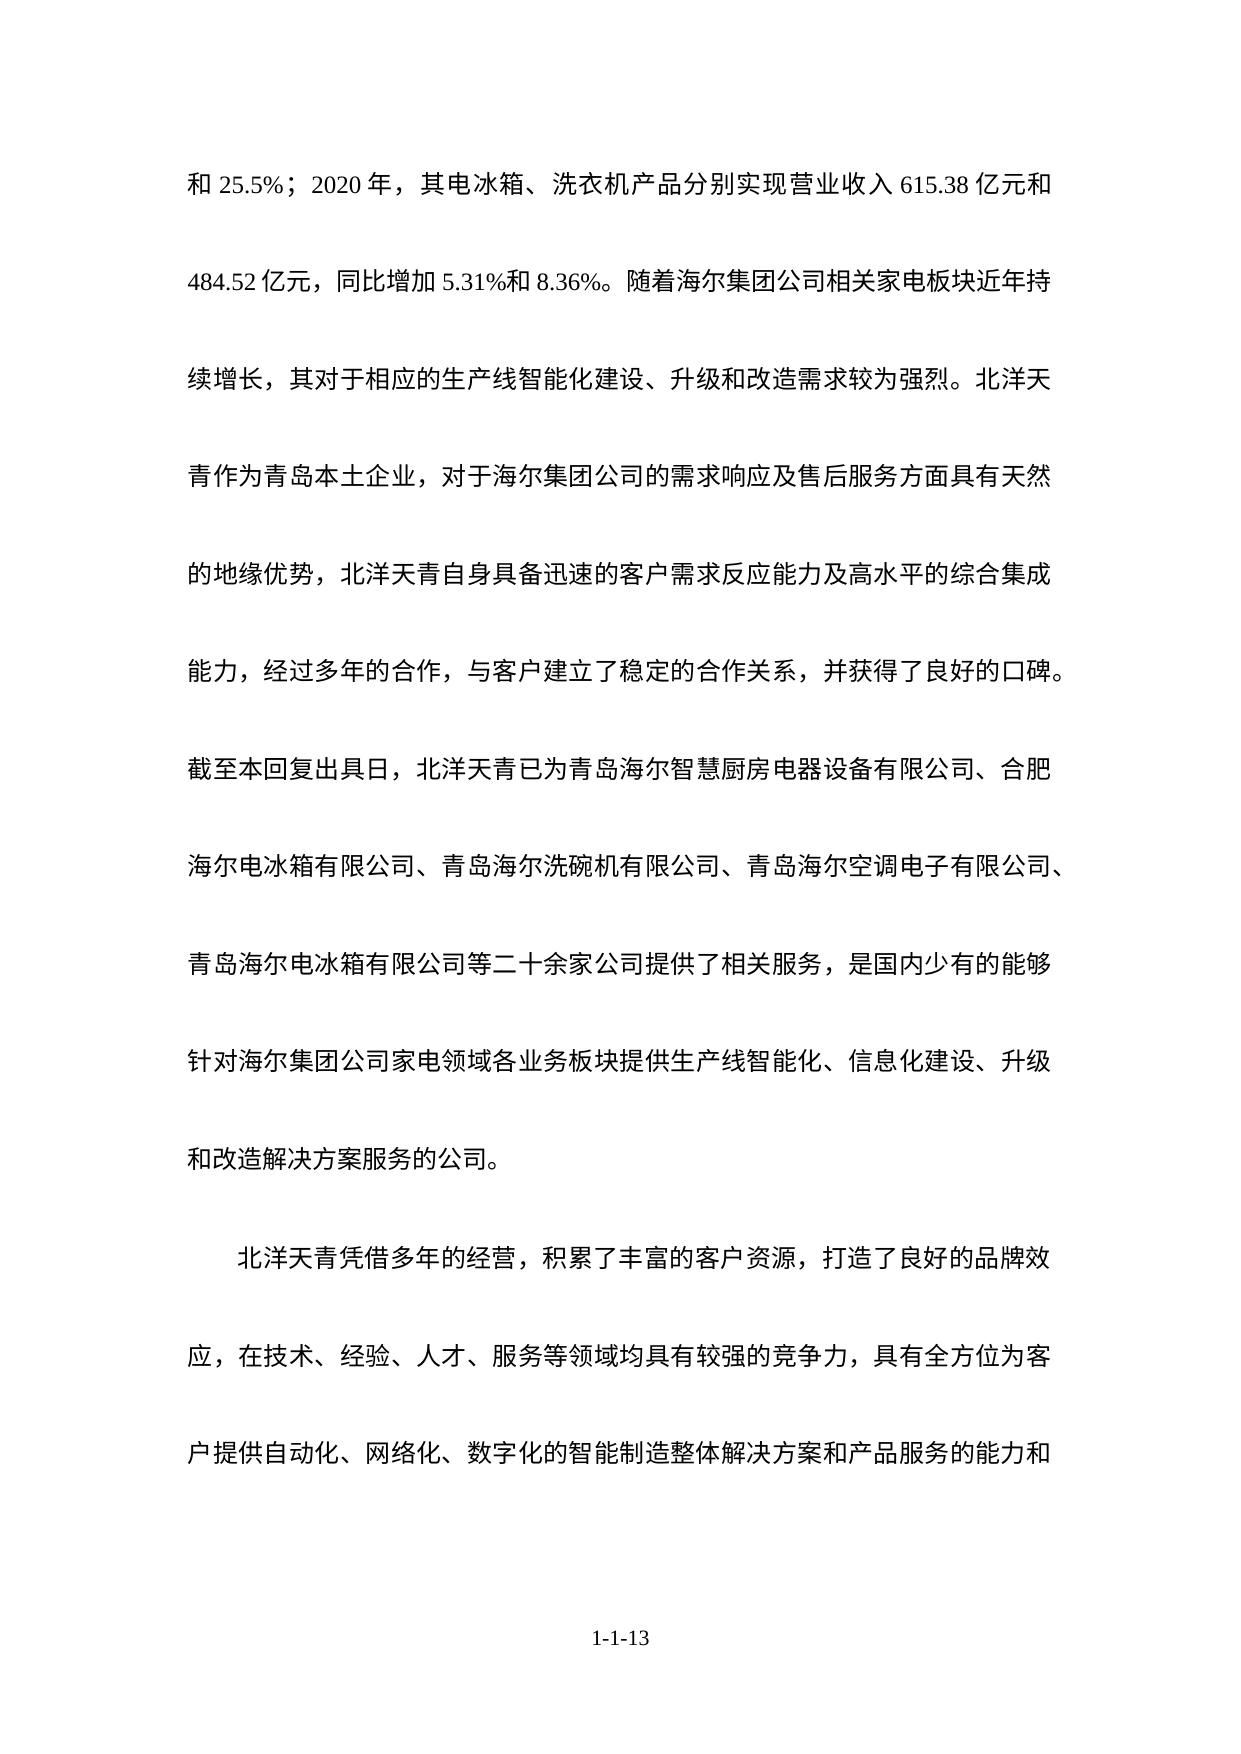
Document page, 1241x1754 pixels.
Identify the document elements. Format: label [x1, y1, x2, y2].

text [187, 1224, 1053, 1484]
text [187, 150, 1053, 1190]
